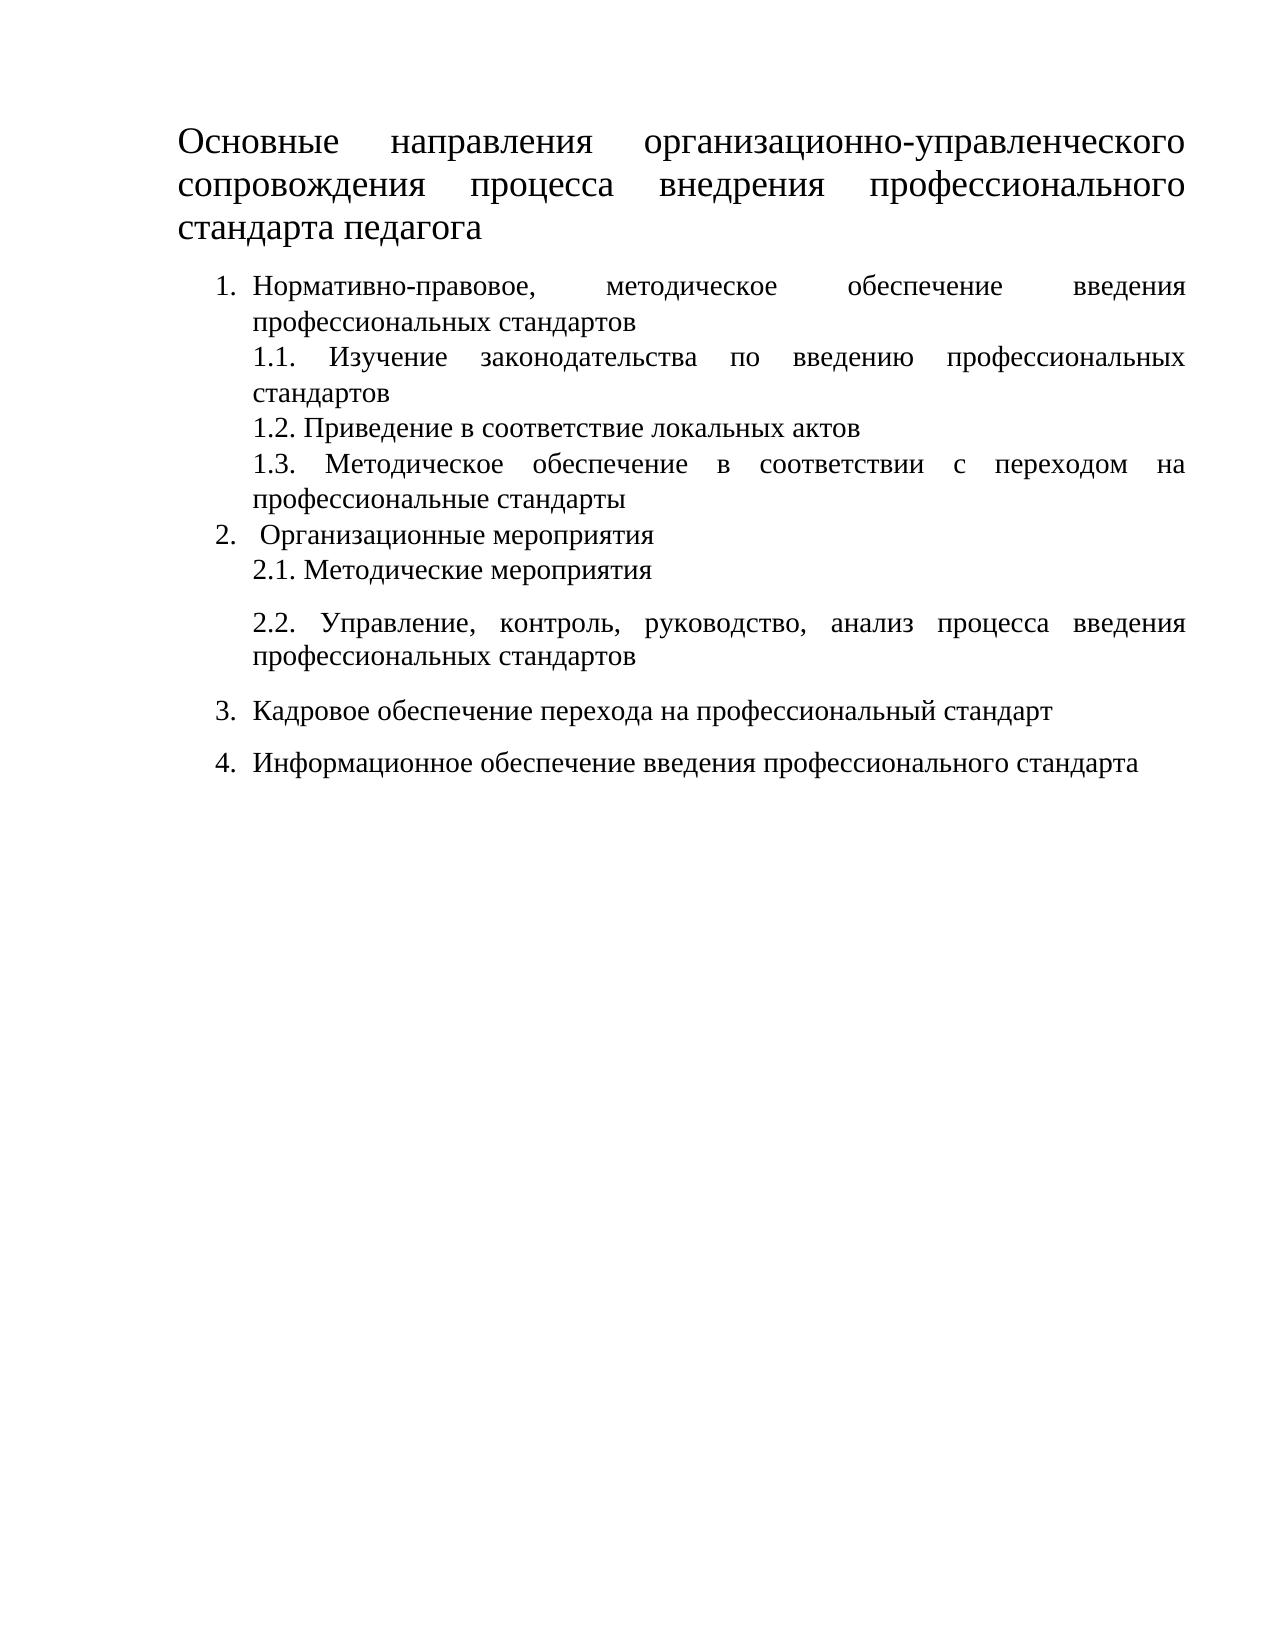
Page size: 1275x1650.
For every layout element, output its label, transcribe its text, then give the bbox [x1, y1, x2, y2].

text Основные направления организационно-управленческого сопровождения процесса внедрения профессионального стандарта педагога [177, 118, 1186, 247]
list Организационные мероприятия [215, 517, 1186, 551]
list Кадровое обеспечение перехода на профессиональный стандарт [215, 693, 1186, 726]
list 1.3. Методическое обеспечение в соответствии с переходом на профессиональные стандарты [252, 446, 1186, 515]
list Информационное обеспечение введения профессионального стандарта [215, 745, 1186, 778]
list 2.1. Методические мероприятия [252, 552, 1186, 586]
list 1.2. Приведение в соответствие локальных актов [252, 410, 1186, 444]
list 1.1. Изучение законодательства по введению профессиональных стандартов [252, 339, 1186, 408]
list Нормативно-правовое, методическое обеспечение введения профессиональных стандартов [215, 268, 1186, 337]
text 2.2. Управление, контроль, руководство, анализ процесса введения профессиональных стандартов [252, 605, 1186, 672]
